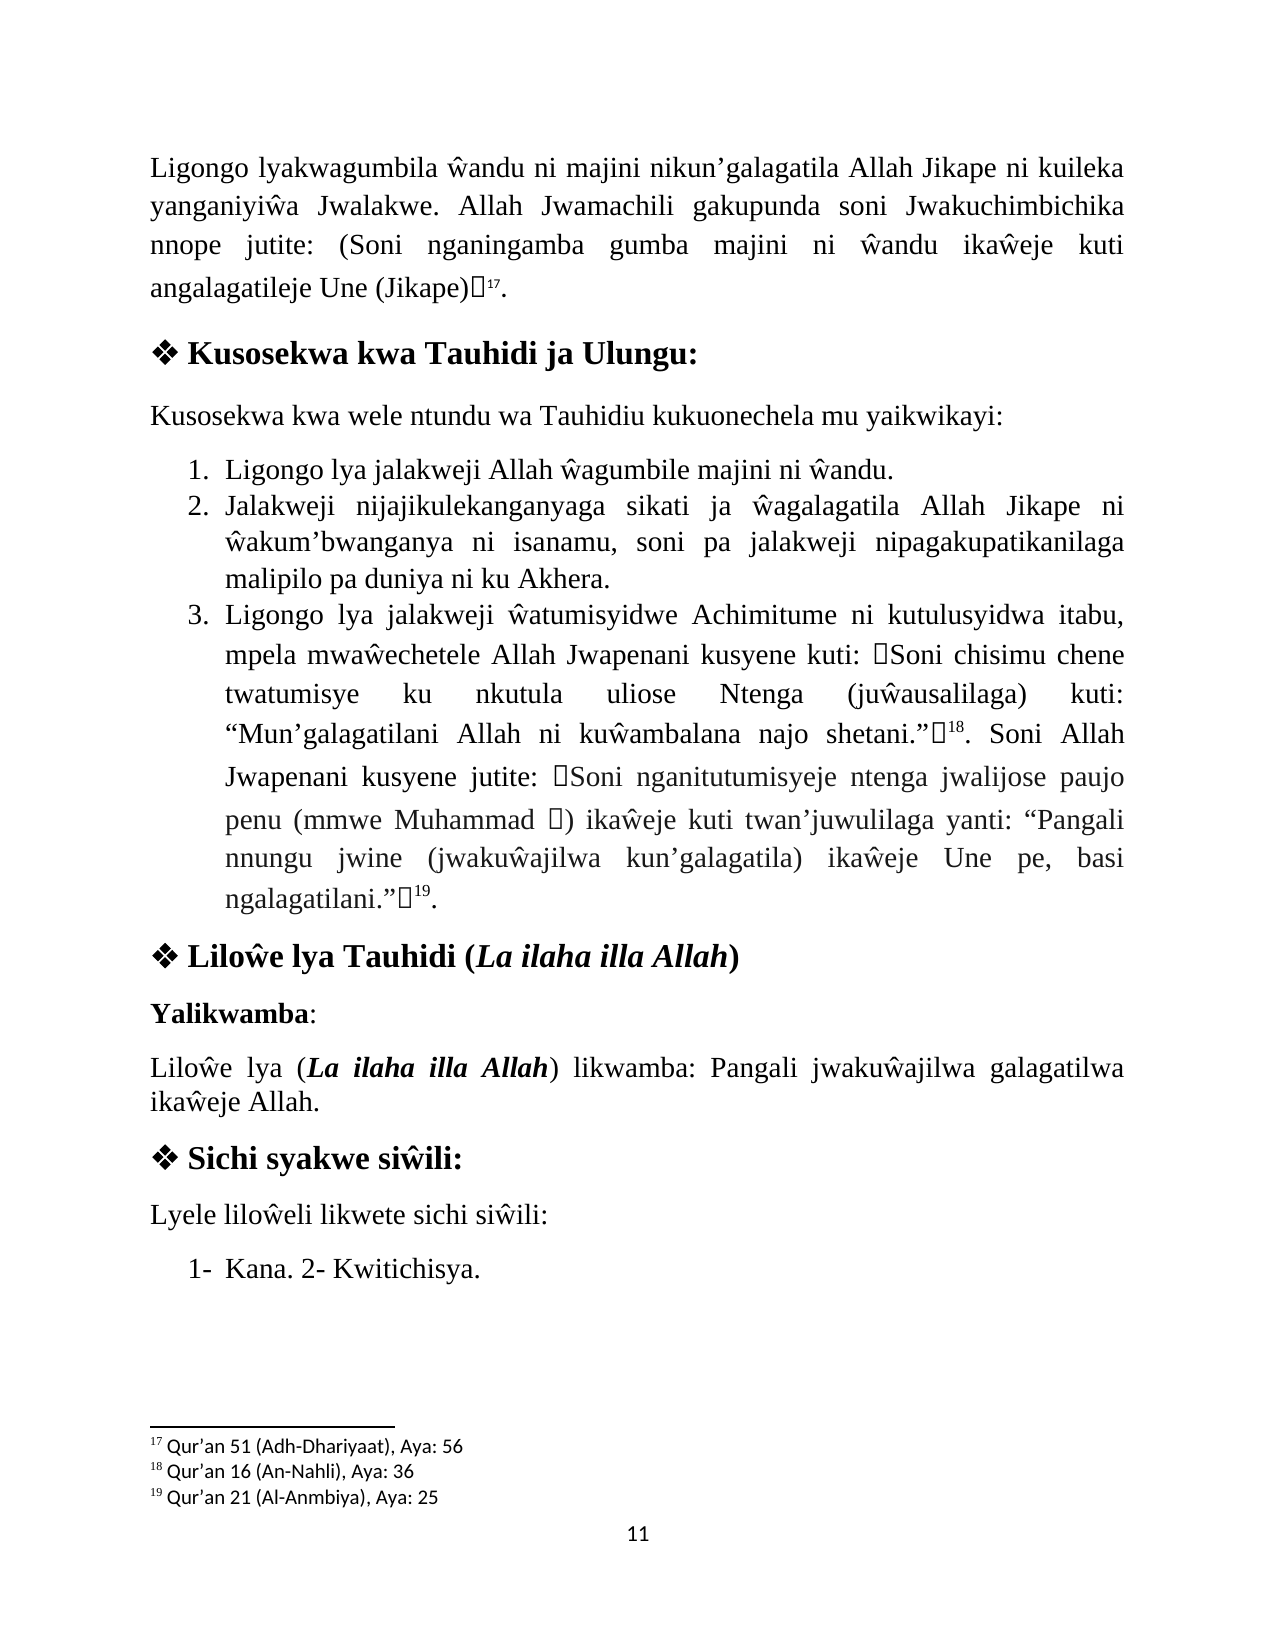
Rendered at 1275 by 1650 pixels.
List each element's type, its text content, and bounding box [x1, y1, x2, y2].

list Liloŵe lya Tauhidi (La ilaha illa Allah) [150, 937, 1125, 975]
text Lyele liloŵeli likwete sichi siŵili: [150, 1197, 1125, 1231]
text Ligongo lyakwagumbila ŵandu ni majini nikun’galagatila Allah Jikape ni kuileka yanganiyiŵa Jwalakwe. Allah Jwamachili gakupunda soni Jwakuchimbichika nnope jutite: (Soni nganingamba gumba majini ni ŵandu ikaŵeje kuti angalagatileje Une (Jikape). [150, 150, 1125, 306]
text Yalikwamba: [150, 996, 1125, 1029]
list Sichi syakwe siŵili: [150, 1138, 1125, 1176]
list Ligongo lya jalakweji ŵatumisyidwe Achimitume ni kutulusyidwa itabu, mpela mwaŵechetele Allah Jwapenani kusyene kuti: Soni chisimu chene twatumisye ku nkutula uliose Ntenga (juŵausalilaga) kuti: “Mun’galagatilani Allah ni kuŵambalana najo shetani.”. Soni Allah Jwapenani kusyene jutite: Soni nganitutumisyeje ntenga jwalijose paujo penu (mmwe Muhammad ) ikaŵeje kuti twan’juwulilaga yanti: “Pangali nnungu jwine (jwakuŵajilwa kun’galagatila) ikaŵeje Une pe, basi ngalagatilani.”. [187, 597, 1125, 917]
text Kusosekwa kwa wele ntundu wa Tauhidiu kukuonechela mu yaikwikayi: [150, 398, 1125, 431]
list Kana. 2- Kwitichisya. [187, 1252, 1125, 1285]
text Liloŵe lya (La ilaha illa Allah) likwamba: Pangali jwakuŵajilwa galagatilwa ikaŵeje Allah. [150, 1050, 1125, 1117]
list Ligongo lya jalakweji Allah ŵagumbile majini ni ŵandu. [187, 452, 1125, 486]
list Kusosekwa kwa Tauhidi ja Ulungu: [150, 333, 1125, 371]
list Jalakweji nijajikulekanganyaga sikati ja ŵagalagatila Allah Jikape ni ŵakum’bwanganya ni isanamu, soni pa jalakweji nipagakupatikanilaga malipilo pa duniya ni ku Akhera. [187, 488, 1125, 594]
